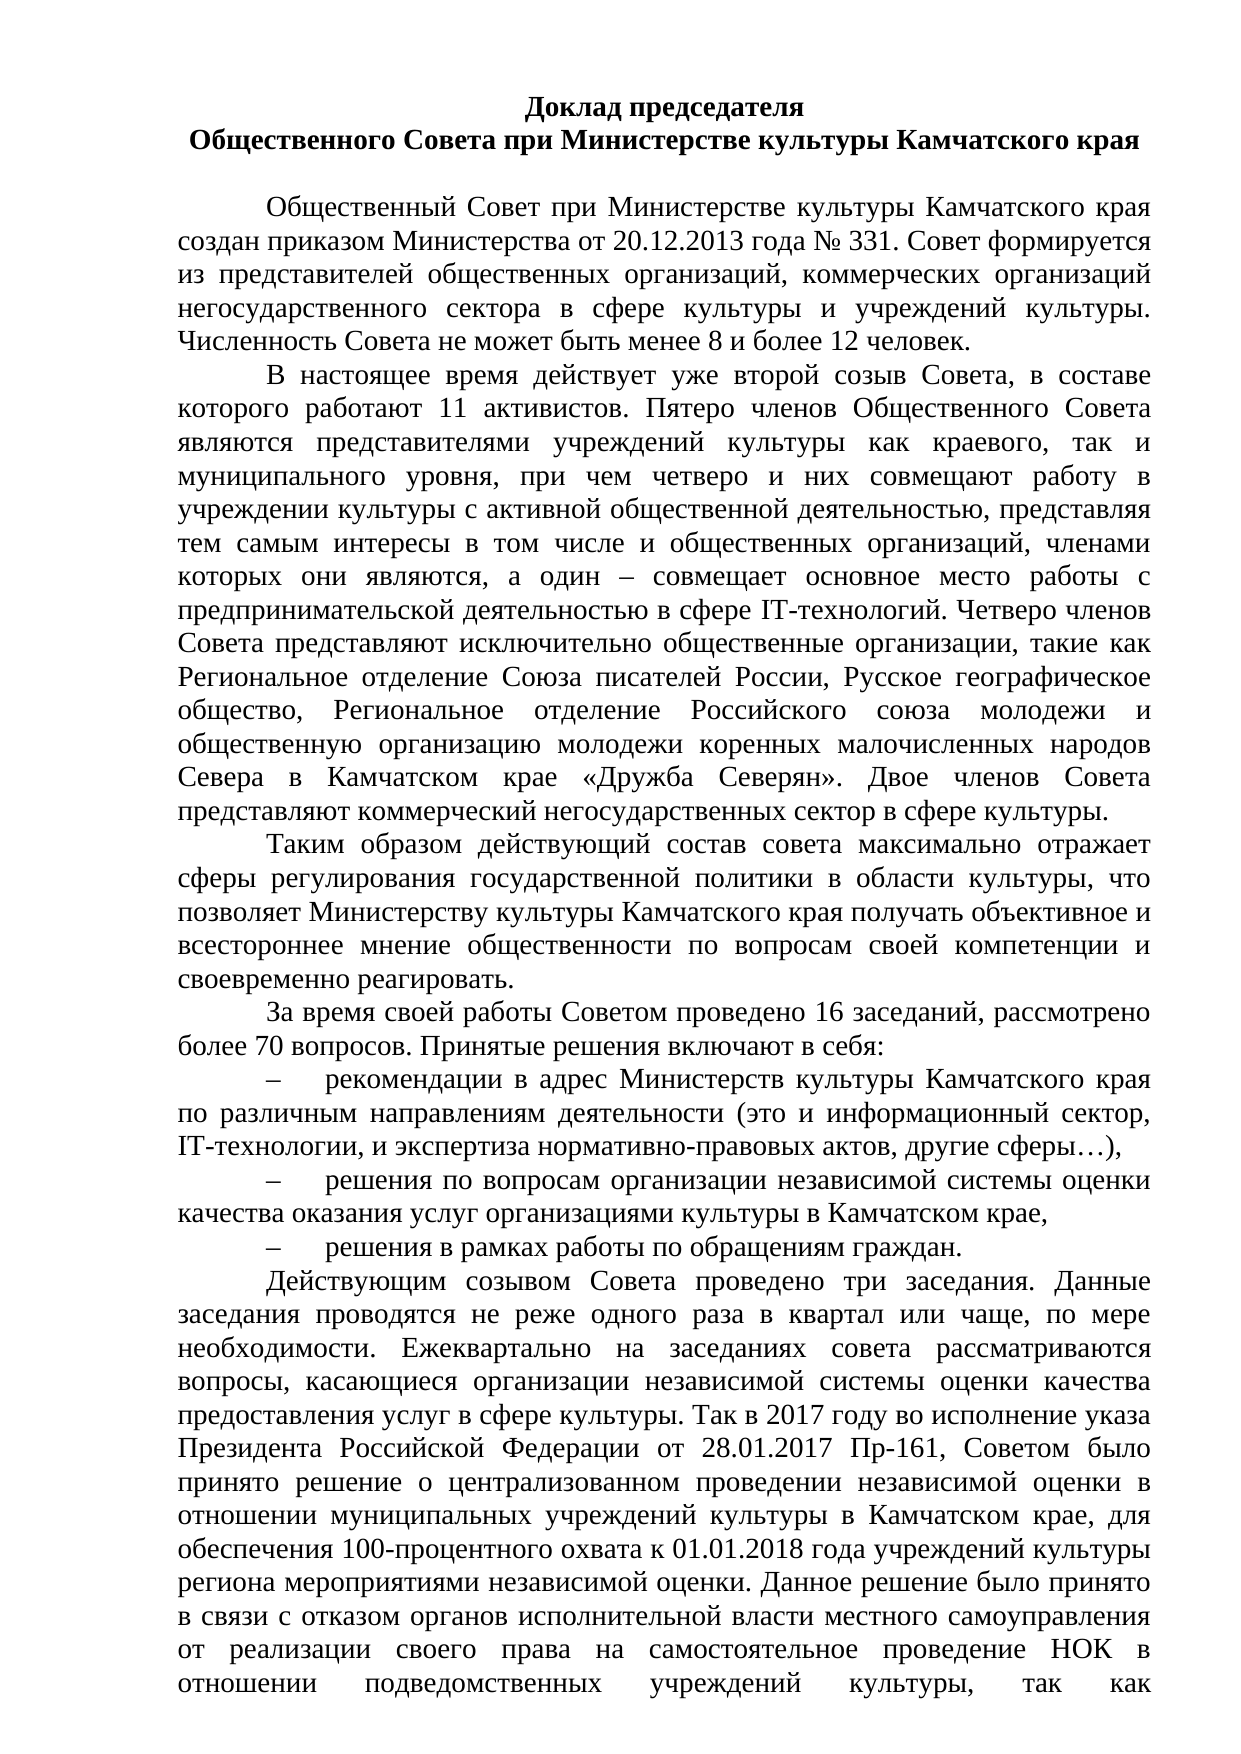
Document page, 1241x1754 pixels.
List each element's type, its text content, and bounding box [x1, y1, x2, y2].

text Общественный Совет при Министерстве культуры Камчатского края создан приказом Министерства от 20.12.2013 года № 331. Совет формируется из представителей общественных организаций, коммерческих организаций негосударственного сектора в сфере культуры и учреждений культуры. Численность Совета не может быть менее 8 и более 12 человек. [177, 189, 1152, 357]
text За время своей работы Советом проведено 16 заседаний, рассмотрено более 70 вопросов. Принятые решения включают в себя: [177, 994, 1152, 1061]
text Доклад председателя [177, 89, 1152, 122]
list решения в рамках работы по обращениям граждан. [177, 1229, 1152, 1263]
text Общественного Совета при Министерстве культуры Камчатского края [177, 122, 1152, 156]
list рекомендации в адрес Министерств культуры Камчатского края по различным направлениям деятельности (это и информационный сектор, IT-технологии, и экспертиза нормативно-правовых актов, другие сферы…), [177, 1061, 1152, 1162]
text Таким образом действующий состав совета максимально отражает сферы регулирования государственной политики в области культуры, что позволяет Министерству культуры Камчатского края получать объективное и всестороннее мнение общественности по вопросам своей компетенции и своевременно реагировать. [177, 827, 1152, 994]
text В настоящее время действует уже второй созыв Совета, в составе которого работают 11 активистов. Пятеро членов Общественного Совета являются представителями учреждений культуры как краевого, так и муниципального уровня, при чем четверо и них совмещают работу в учреждении культуры с активной общественной деятельностью, представляя тем самым интересы в том числе и общественных организаций, членами которых они являются, а один – совмещает основное место работы с предпринимательской деятельностью в сфере IT-технологий. Четверо членов Совета представляют исключительно общественные организации, такие как Региональное отделение Союза писателей России, Русское географическое общество, Региональное отделение Российского союза молодежи и общественную организацию молодежи коренных малочисленных народов Севера в Камчатском крае «Дружба Северян». Двое членов Совета представляют коммерческий негосударственных сектор в сфере культуры. [177, 357, 1152, 827]
list решения по вопросам организации независимой системы оценки качества оказания услуг организациями культуры в Камчатском крае, [177, 1162, 1152, 1229]
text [177, 1263, 1152, 1699]
